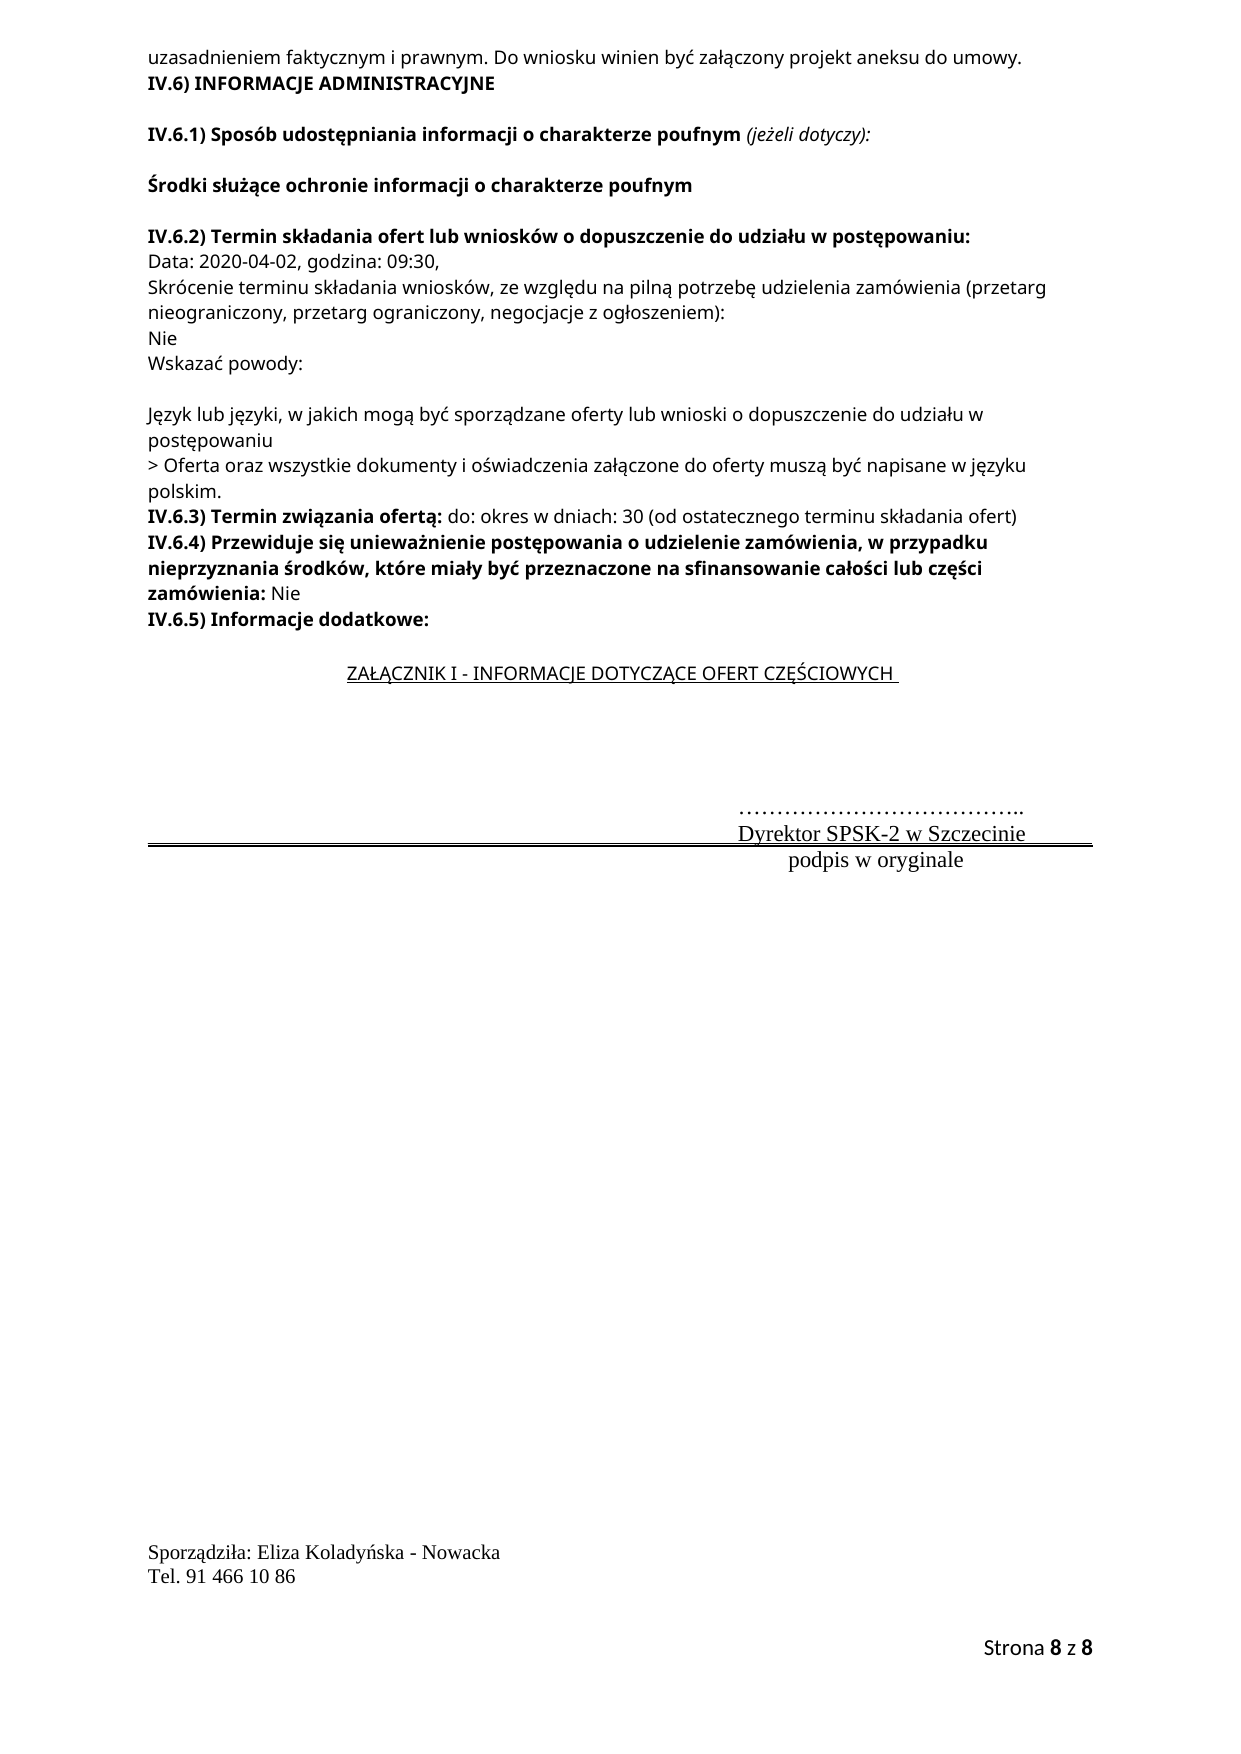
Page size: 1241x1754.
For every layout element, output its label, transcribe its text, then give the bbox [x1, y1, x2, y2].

text ZAŁĄCZNIK I - INFORMACJE DOTYCZĄCE OFERT CZĘŚCIOWYCH [148, 660, 1092, 686]
text Dyrektor SPSK-2 w Szczecinie [738, 820, 1092, 843]
text Sporządziła: Eliza Koladyńska - Nowacka [148, 1540, 1048, 1564]
text podpis w oryginale [148, 847, 1092, 872]
text ……………………………….. [738, 793, 1092, 820]
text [148, 44, 1092, 660]
text Tel. 91 466 10 86 [148, 1564, 1048, 1588]
